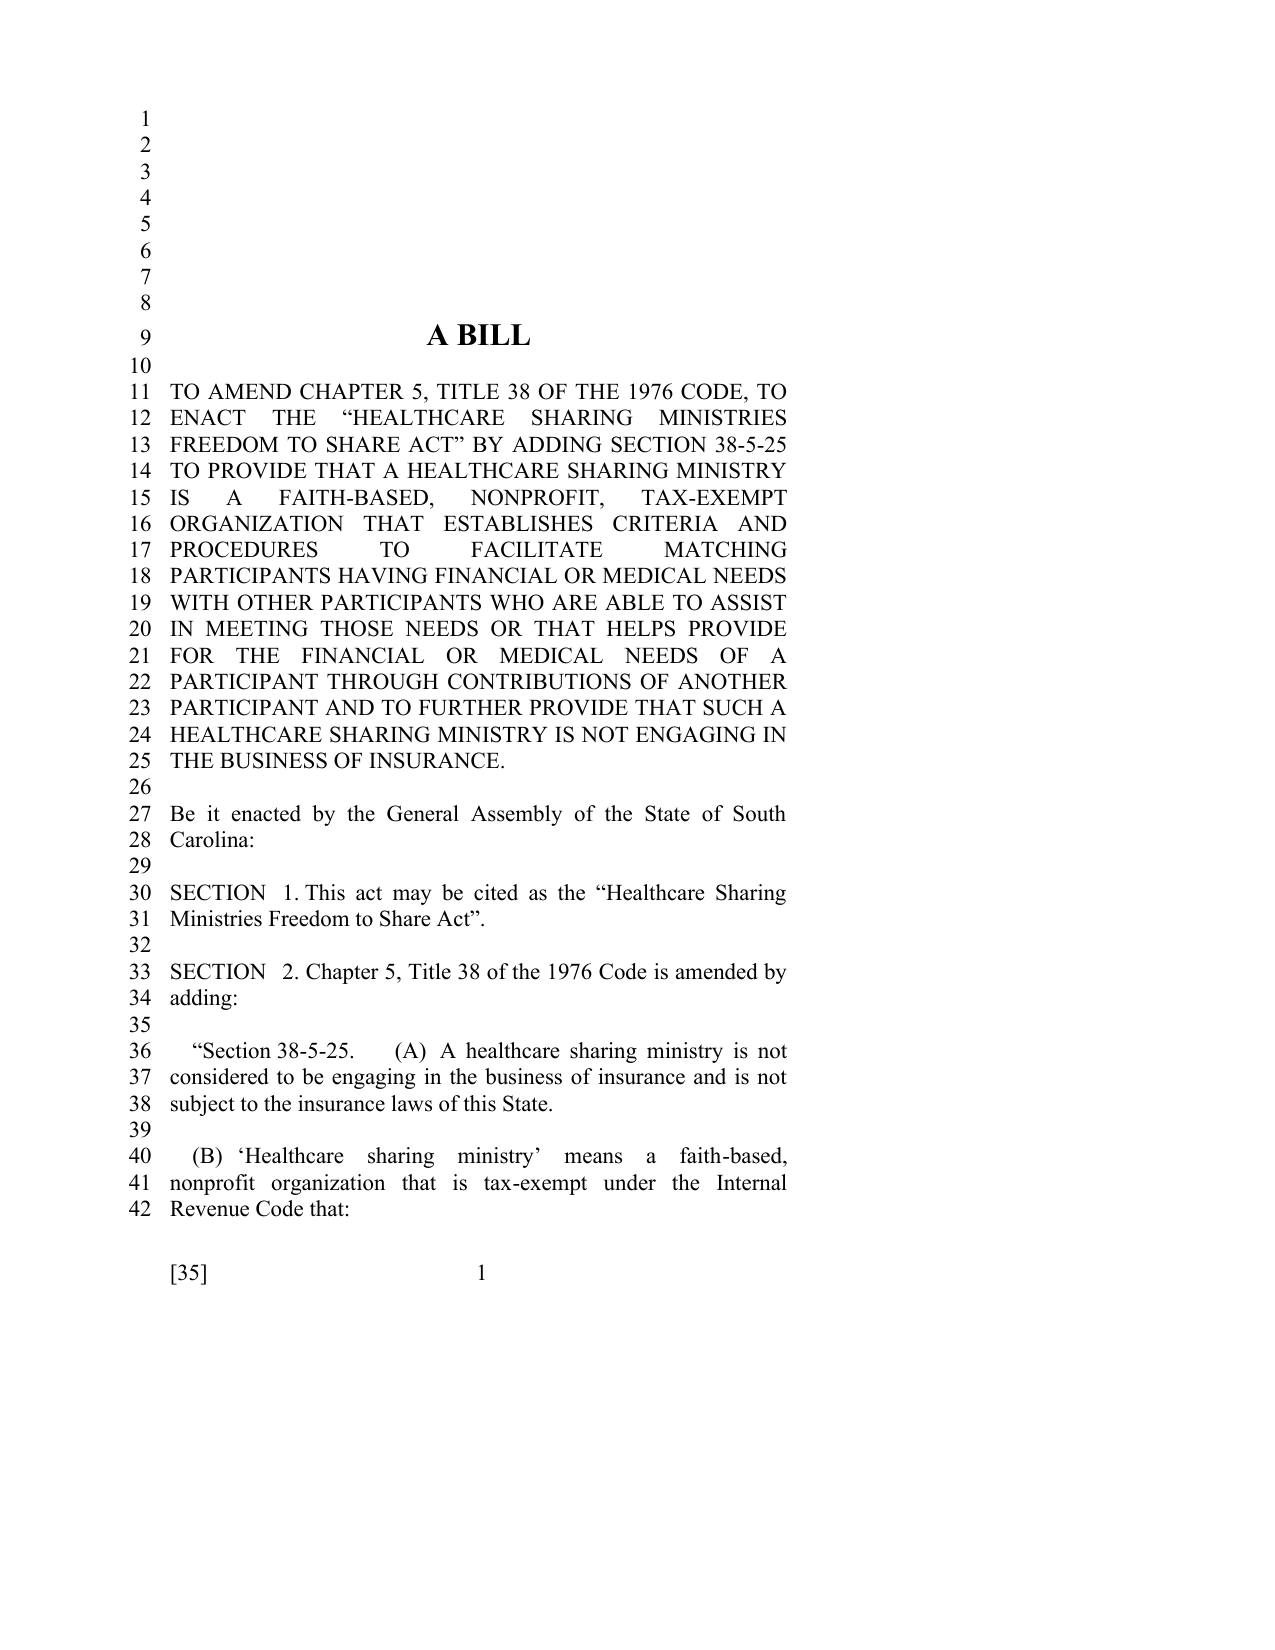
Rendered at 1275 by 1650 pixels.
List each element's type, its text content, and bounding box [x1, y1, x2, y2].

text SECTION 1. This act may be cited as the “Healthcare Sharing Ministries Freedom to Share Act”. [169, 879, 787, 932]
text SECTION 2. Chapter 5, Title 38 of the 1976 Code is amended by adding: [169, 958, 787, 1011]
text TO AMEND CHAPTER 5, TITLE 38 OF THE 1976 CODE, TO ENACT THE “HEALTHCARE SHARING MINISTRIES FREEDOM TO SHARE ACT” BY ADDING SECTION 38-5-25 TO PROVIDE THAT A HEALTHCARE SHARING MINISTRY IS A FAITH-BASED, NONPROFIT, TAX-EXEMPT ORGANIZATION THAT ESTABLISHES CRITERIA AND PROCEDURES TO FACILITATE MATCHING PARTICIPANTS HAVING FINANCIAL OR MEDICAL NEEDS WITH OTHER PARTICIPANTS WHO ARE ABLE TO ASSIST IN MEETING THOSE NEEDS OR THAT HELPS PROVIDE FOR THE FINANCIAL OR MEDICAL NEEDS OF A PARTICIPANT THROUGH CONTRIBUTIONS OF ANOTHER PARTICIPANT AND TO FURTHER PROVIDE THAT SUCH A HEALTHCARE SHARING MINISTRY IS NOT ENGAGING IN THE BUSINESS OF INSURANCE. [169, 378, 787, 773]
text Be it enacted by the General Assembly of the State of South Carolina: [169, 800, 787, 852]
text “Section 38-5-25. (A) A healthcare sharing ministry is not considered to be engaging in the business of insurance and is not subject to the insurance laws of this State. [169, 1037, 787, 1116]
text A BILL [169, 316, 787, 352]
text (B) ‘Healthcare sharing ministry’ means a faith-based, nonprofit organization that is tax-exempt under the Internal Revenue Code that: [169, 1142, 787, 1221]
